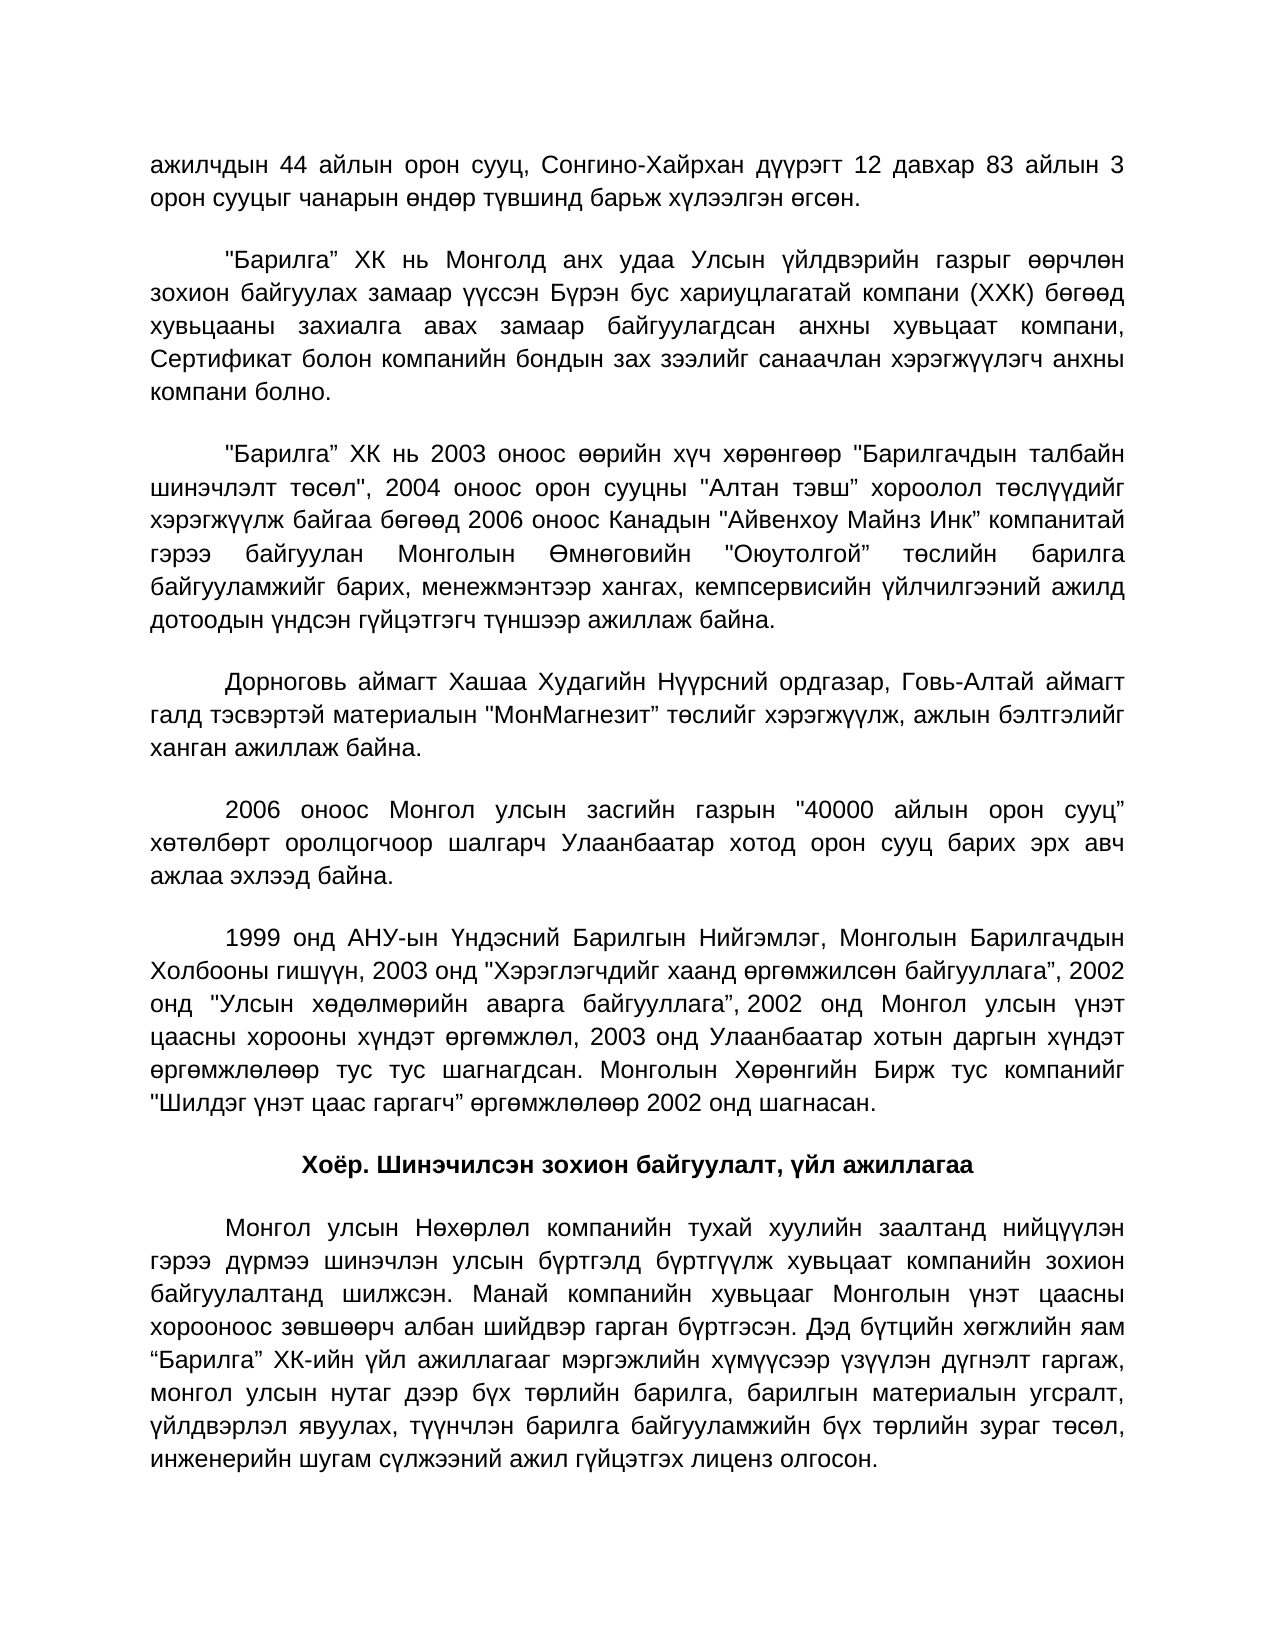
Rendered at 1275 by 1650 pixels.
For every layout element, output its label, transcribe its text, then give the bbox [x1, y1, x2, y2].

text 2006 оноос Монгол улсын засгийн газрын "40000 айлын орон сууц” хөтөлбөрт оролцогчоор шалгарч Улаанбаатар хотод орон сууц барих эрх авч ажлаа эхлээд байна. [150, 795, 1125, 890]
text "Барилга” ХК нь Монголд анх удаа Улсын үйлдвэрийн газрыг өөрчлөн зохион байгуулах замаар үүссэн Бүрэн бус хариуцлагатай компани (ХХК) бөгөөд хувьцааны захиалга авах замаар байгуулагдсан анхны хувьцаат компани, Сертификат болон компанийн бондын зах зээлийг санаачлан хэрэгжүүлэгч анхны компани болно. [150, 245, 1125, 406]
text "Барилга” ХК нь 2003 оноос өөрийн хүч хөрөнгөөр "Барилгачдын талбайн шинэчлэлт төсөл", 2004 оноос орон сууцны "Алтан тэвш” хороолол төслүүдийг хэрэгжүүлж байгаа бөгөөд 2006 оноос Канадын "Айвенхоу Майнз Инк” компанитай гэрээ байгуулан Монголын Өмнөговийн "Оюутолгой” төслийн барилга байгууламжийг барих, менежмэнтээр хангах, кемпсервисийн үйлчилгээний ажилд дотоодын үндсэн гүйцэтгэгч түншээр ажиллаж байна. [150, 439, 1125, 633]
text 1999 онд АНУ-ын Үндэсний Барилгын Нийгэмлэг, Монголын Барилгачдын Холбооны гишүүн, 2003 онд "Хэрэглэгчдийг хаанд өргөмжилсөн байгууллага”, 2002 онд "Улсын хөдөлмөрийн аварга байгууллага”, 2002 онд Монгол улсын үнэт цаасны хорооны хүндэт өргөмжлөл, 2003 онд Улаанбаатар хотын даргын хүндэт өргөмжлөлөөр тус тус шагнагдсан. Монголын Хөрөнгийн Бирж тус компанийг "Шилдэг үнэт цаас гаргагч” өргөмжлөлөөр 2002 онд шагнасан. [150, 923, 1125, 1117]
text Хоёр. Шинэчилсэн зохион байгуулалт, үйл ажиллагаа [150, 1151, 1125, 1179]
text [150, 150, 1125, 212]
text Дорноговь аймагт Хашаа Худагийн Нүүрсний ордгазар, Говь-Алтай аймагт галд тэсвэртэй материалын "МонМагнезит” төслийг хэрэгжүүлж, ажлын бэлтгэлийг ханган ажиллаж байна. [150, 667, 1125, 762]
text Монгол улсын Нөхөрлөл компанийн тухай хуулийн заалтанд нийцүүлэн гэрээ дүрмээ шинэчлэн улсын бүртгэлд бүртгүүлж хувьцаат компанийн зохион байгуулалтанд шилжсэн. Манай компанийн хувьцааг Монголын үнэт цаасны хорооноос зөвшөөрч албан шийдвэр гарган бүртгэсэн. Дэд бүтцийн хөгжлийн яам “Барилга” ХК-ийн үйл ажиллагааг мэргэжлийн хүмүүсээр үзүүлэн дүгнэлт гаргаж, монгол улсын нутаг дээр бүх төрлийн барилга, барилгын материалын угсралт, үйлдвэрлэл явуулах, түүнчлэн барилга байгууламжийн бүх төрлийн зураг төсөл, инженерийн шугам сүлжээний ажил гүйцэтгэх лиценз олгосон. [150, 1213, 1125, 1473]
